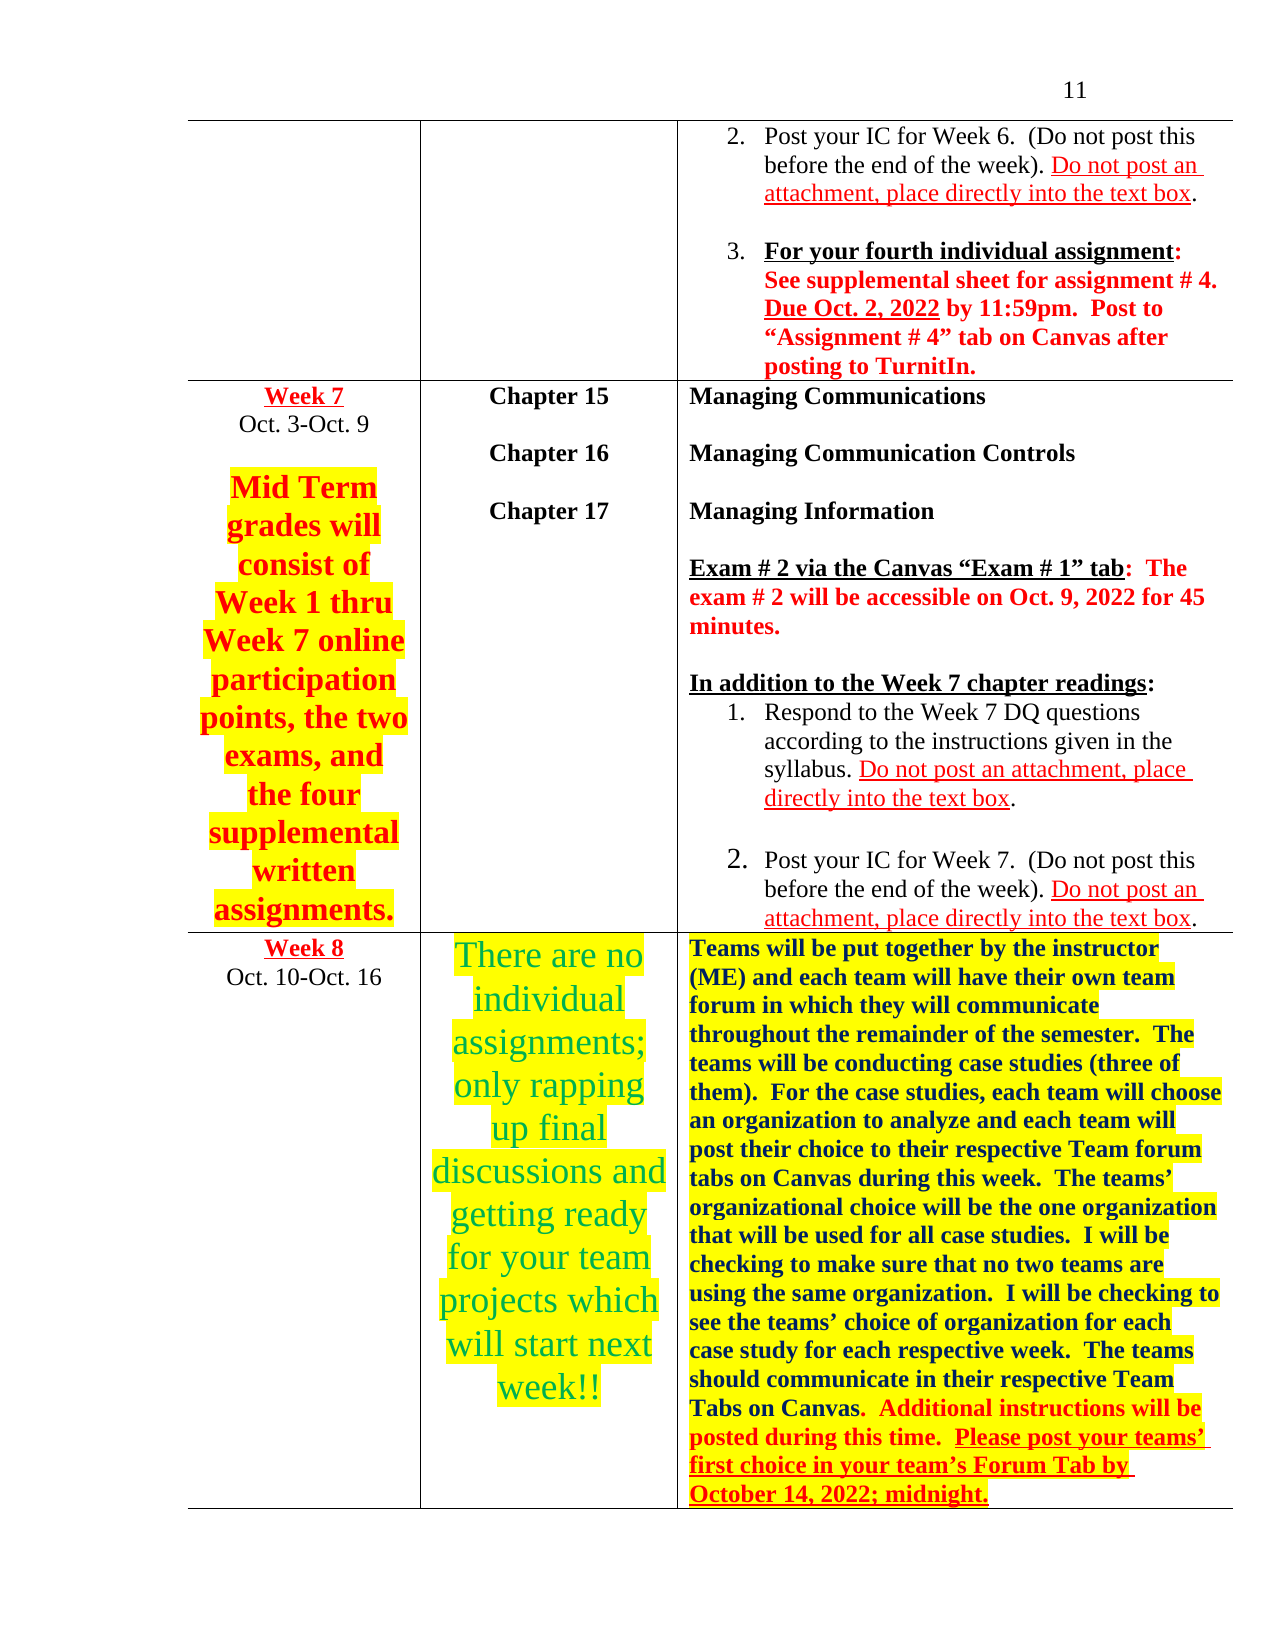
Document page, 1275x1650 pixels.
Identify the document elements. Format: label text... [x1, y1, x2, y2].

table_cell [188, 121, 420, 380]
table_cell There are no individual assignments; only rapping up final discussions and getting ready for your team projects which will start next week!! [421, 933, 677, 1508]
table_cell Chapter 15 Chapter 16 Chapter 17 [421, 381, 677, 932]
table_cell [421, 121, 677, 380]
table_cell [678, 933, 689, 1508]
table_cell Teams will be put together by the instructor (ME) and each team will have their own team forum in which they will communicate throughout the remainder of the semester. The teams will be conducting case studies (three of them). For the case studies, each team will choose an organization to analyze and each team will post their choice to their respective Team forum tabs on Canvas during this week. The teams’ organizational choice will be the one organization that will be used for all case studies. I will be checking to make sure that no two teams are using the same organization. I will be checking to see the teams’ choice of organization for each case study for each respective week. The teams should communicate in their respective Team Tabs on Canvas. Additional instructions will be posted during this time. Please post your teams’ first choice in your team’s Forum Tab by October 14, 2022; midnight. [988, 933, 1233, 1508]
table_cell Week 7 Oct. 3-Oct. 9 Mid Term grades will consist of Week 1 thru Week 7 online participation points, the two exams, and the four supplemental written assignments. [188, 381, 420, 932]
table_cell Week 8 Oct. 10-Oct. 16 [188, 933, 420, 1508]
table_cell Managing Communications Managing Communication Controls Managing Information Exam # 2 via the Canvas “Exam # 1” tab: The exam # 2 will be accessible on Oct. 9, 2022 for 45 minutes. In addition to the Week 7 chapter readings: Respond to the Week 7 DQ questions according to the instructions given in the syllabus. Do not post an attachment, place directly into the text box. Post your IC for Week 7. (Do not post this before the end of the week). Do not post an attachment, place directly into the text box. [678, 381, 1233, 932]
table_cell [678, 121, 1233, 380]
